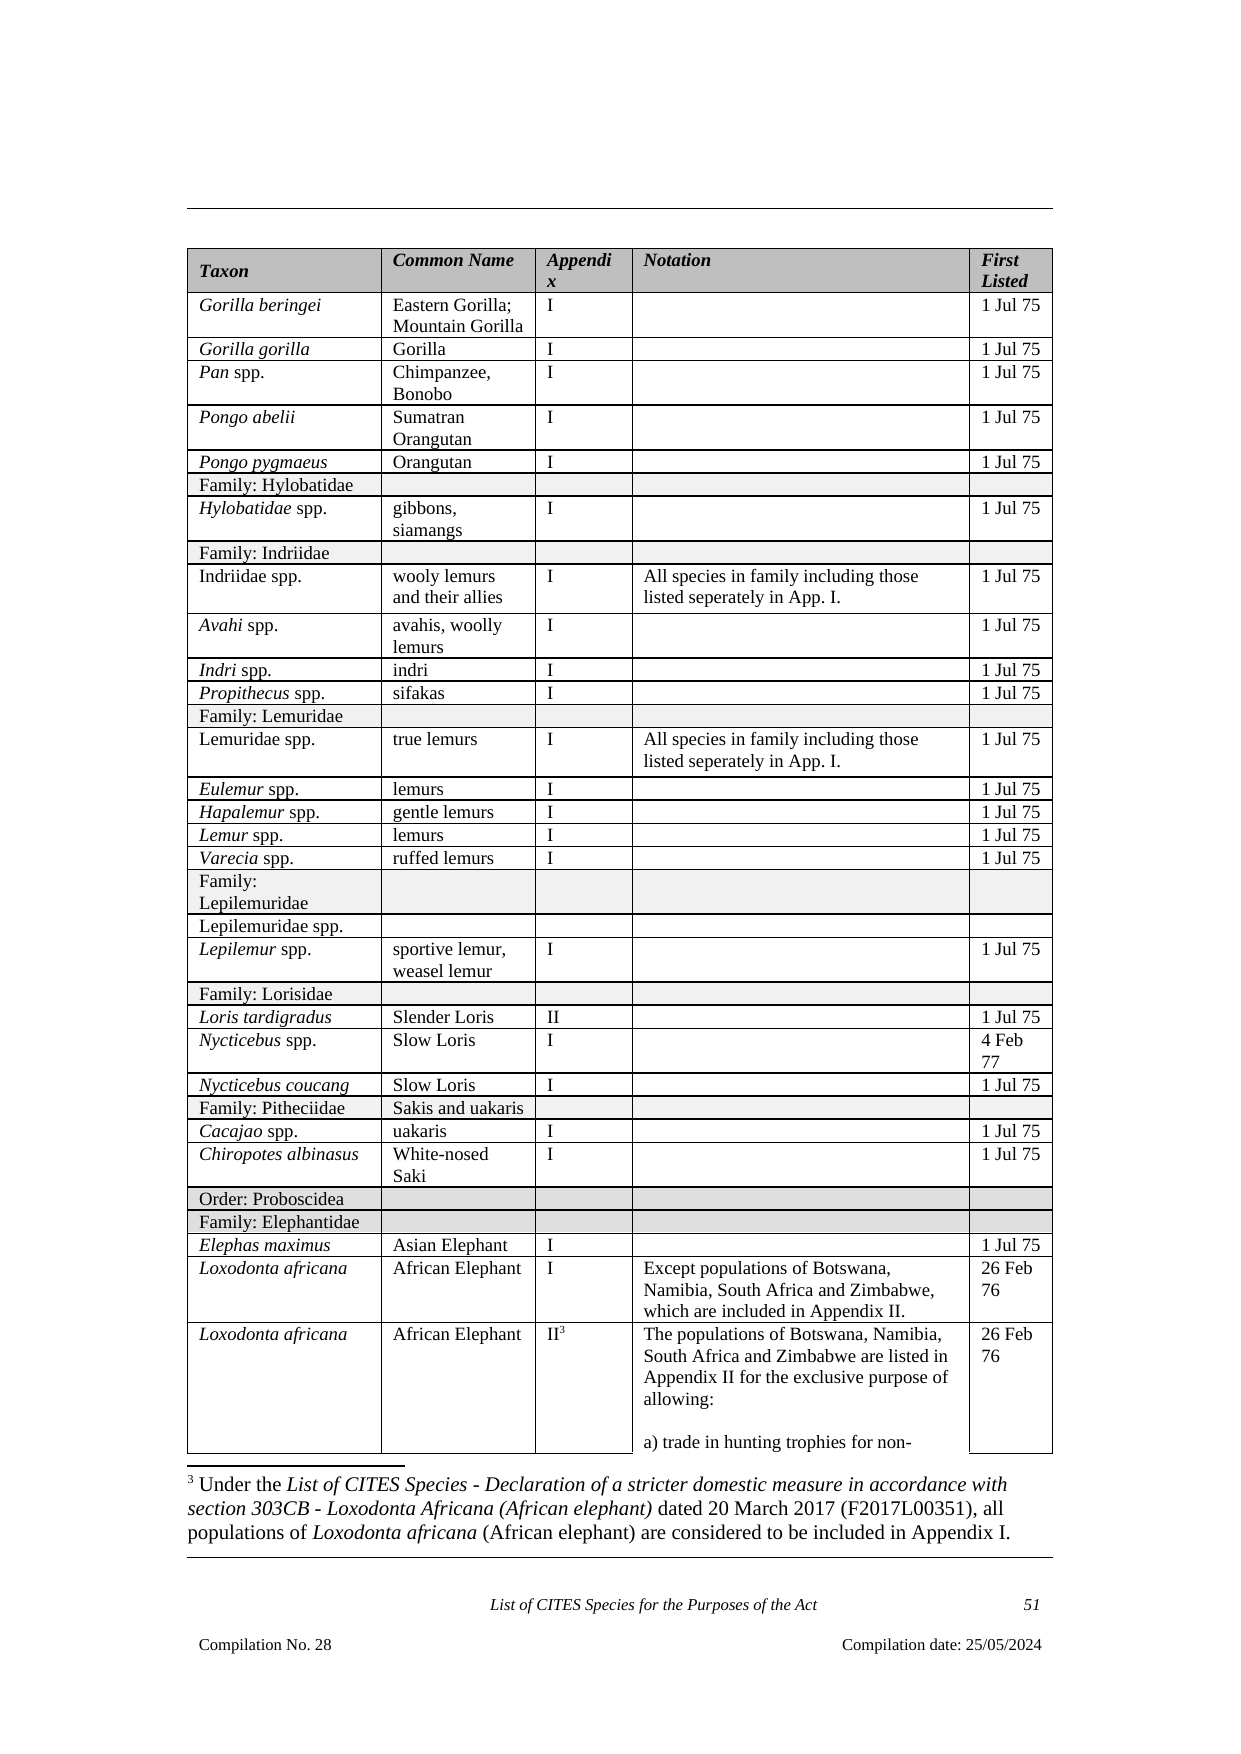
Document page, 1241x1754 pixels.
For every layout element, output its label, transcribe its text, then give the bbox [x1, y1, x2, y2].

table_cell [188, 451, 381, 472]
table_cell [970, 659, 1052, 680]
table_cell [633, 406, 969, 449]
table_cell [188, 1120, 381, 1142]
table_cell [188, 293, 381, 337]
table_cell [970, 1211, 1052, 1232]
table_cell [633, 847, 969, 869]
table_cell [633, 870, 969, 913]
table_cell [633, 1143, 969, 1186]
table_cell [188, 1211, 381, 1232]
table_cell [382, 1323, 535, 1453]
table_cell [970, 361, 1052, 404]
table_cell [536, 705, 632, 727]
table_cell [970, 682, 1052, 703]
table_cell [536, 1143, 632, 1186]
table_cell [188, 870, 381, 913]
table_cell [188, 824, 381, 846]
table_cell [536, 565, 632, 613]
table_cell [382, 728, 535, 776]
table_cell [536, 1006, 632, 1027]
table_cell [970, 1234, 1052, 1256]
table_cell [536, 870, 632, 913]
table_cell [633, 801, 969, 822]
table_header Appendix [536, 249, 632, 292]
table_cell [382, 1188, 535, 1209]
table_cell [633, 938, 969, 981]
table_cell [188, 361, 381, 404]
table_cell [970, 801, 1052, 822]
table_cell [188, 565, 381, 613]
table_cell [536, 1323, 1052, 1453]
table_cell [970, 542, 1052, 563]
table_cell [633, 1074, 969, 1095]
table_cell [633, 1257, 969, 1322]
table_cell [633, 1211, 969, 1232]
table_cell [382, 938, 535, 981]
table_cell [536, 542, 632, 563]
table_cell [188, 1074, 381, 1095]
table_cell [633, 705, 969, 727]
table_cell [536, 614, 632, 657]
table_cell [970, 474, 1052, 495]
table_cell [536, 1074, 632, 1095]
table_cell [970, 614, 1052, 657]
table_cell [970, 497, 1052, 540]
table_header First Listed [970, 249, 1052, 292]
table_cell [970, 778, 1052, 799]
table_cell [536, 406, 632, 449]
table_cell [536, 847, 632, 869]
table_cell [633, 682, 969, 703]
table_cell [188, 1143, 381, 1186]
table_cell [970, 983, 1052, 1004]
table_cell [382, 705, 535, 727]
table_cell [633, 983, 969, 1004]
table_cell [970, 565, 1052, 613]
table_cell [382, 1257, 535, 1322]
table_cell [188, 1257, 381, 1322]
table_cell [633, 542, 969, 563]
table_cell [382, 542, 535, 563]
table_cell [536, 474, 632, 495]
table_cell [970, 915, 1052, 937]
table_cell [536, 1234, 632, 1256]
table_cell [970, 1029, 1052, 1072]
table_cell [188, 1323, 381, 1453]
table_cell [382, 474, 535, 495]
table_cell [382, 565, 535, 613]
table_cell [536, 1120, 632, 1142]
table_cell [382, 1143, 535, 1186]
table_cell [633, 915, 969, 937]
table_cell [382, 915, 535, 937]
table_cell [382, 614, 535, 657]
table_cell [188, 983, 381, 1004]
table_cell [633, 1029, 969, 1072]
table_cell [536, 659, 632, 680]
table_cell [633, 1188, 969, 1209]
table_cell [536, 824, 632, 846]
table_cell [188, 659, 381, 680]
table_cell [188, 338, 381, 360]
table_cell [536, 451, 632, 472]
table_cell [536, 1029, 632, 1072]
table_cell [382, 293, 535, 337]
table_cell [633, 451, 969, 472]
table_header Notation [633, 249, 969, 292]
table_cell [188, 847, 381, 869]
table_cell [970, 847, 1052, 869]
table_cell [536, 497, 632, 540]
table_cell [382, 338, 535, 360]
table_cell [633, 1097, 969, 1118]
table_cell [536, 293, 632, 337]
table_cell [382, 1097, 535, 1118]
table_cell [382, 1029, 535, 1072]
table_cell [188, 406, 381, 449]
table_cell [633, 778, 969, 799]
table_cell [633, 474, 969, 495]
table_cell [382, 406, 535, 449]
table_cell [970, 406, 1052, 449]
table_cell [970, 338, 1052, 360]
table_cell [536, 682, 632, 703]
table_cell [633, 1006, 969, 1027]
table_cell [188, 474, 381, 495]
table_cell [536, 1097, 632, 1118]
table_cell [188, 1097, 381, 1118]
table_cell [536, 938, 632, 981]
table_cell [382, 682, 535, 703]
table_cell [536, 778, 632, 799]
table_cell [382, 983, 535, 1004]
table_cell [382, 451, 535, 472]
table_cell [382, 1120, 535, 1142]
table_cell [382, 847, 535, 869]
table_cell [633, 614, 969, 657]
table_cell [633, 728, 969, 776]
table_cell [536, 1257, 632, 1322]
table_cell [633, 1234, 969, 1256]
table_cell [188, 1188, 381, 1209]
table_header Taxon [188, 249, 381, 292]
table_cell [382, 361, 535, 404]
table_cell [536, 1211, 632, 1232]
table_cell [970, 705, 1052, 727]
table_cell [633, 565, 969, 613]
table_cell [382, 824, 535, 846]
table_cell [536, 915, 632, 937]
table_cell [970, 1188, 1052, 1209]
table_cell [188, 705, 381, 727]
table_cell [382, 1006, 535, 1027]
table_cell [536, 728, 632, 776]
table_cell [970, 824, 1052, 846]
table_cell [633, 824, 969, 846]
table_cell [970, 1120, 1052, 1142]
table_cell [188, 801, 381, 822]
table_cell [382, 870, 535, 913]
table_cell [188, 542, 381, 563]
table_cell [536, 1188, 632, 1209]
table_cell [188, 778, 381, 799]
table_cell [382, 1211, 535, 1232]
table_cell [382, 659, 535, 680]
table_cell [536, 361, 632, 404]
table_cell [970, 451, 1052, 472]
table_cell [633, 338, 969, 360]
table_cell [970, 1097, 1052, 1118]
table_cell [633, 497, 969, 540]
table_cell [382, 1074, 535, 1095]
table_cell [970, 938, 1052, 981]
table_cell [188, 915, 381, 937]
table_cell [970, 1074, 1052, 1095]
table_header Common Name [382, 249, 535, 292]
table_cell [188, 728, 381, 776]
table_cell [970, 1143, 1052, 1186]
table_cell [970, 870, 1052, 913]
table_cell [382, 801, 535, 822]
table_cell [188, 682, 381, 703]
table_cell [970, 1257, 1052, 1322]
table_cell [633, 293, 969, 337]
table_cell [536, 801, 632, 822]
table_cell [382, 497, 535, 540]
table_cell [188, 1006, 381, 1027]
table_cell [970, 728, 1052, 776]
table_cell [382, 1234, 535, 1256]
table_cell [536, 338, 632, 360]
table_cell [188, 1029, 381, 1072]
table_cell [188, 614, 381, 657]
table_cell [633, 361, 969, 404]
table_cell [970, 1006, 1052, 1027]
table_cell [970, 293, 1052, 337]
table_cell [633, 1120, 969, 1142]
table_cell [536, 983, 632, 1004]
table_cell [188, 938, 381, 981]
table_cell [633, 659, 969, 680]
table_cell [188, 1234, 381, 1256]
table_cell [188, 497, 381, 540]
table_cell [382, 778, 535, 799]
